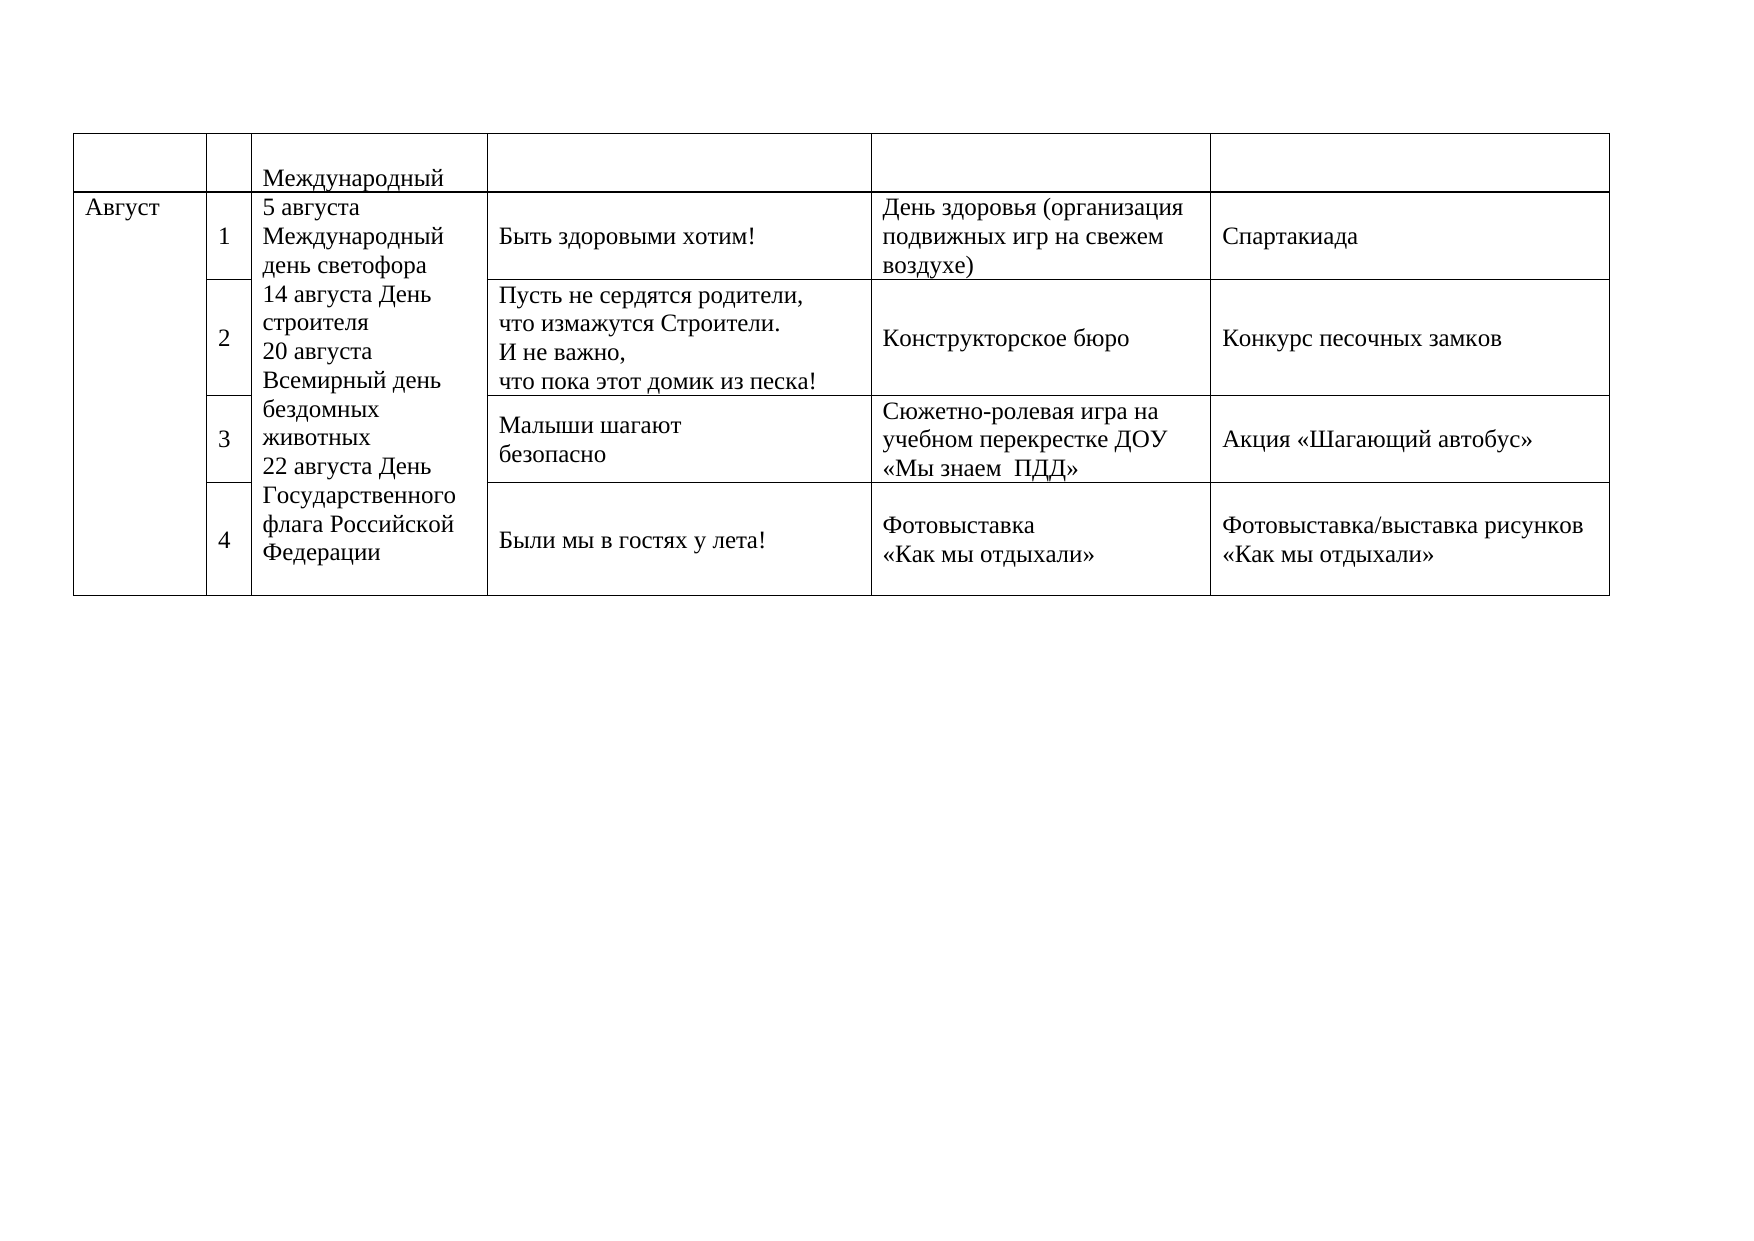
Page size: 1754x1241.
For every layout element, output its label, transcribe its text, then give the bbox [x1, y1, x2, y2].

table_cell 3 [207, 396, 251, 482]
table_cell День здоровья (организация подвижных игр на свежем воздухе) [872, 193, 1210, 279]
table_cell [872, 134, 1210, 191]
table_cell Конструкторское бюро [872, 280, 1210, 395]
table_cell 4 [207, 134, 251, 191]
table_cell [1211, 134, 1609, 191]
table_cell Спартакиада [1211, 193, 1609, 279]
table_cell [488, 134, 871, 191]
table_cell 5 августа Международный день светофора 14 августа День строителя 20 августа Всемирный день бездомных животных 22 августа День Государственного флага Российской Федерации [252, 193, 487, 595]
table_cell Конкурс песочных замков [1211, 280, 1609, 395]
table_cell Пусть не сердятся родители, что измажутся Строители. И не важно, что пока этот домик из песка! [488, 280, 871, 395]
table_cell Фотовыставка «Как мы отдыхали» [872, 483, 1210, 595]
table_cell Фотовыставка/выставка рисунков «Как мы отдыхали» [1211, 483, 1609, 595]
table_cell Малыши шагают безопасно [488, 396, 871, 482]
table_cell Акция «Шагающий автобус» [1211, 396, 1609, 482]
table_cell Быть здоровыми хотим! [488, 193, 871, 279]
table_cell Сюжетно-ролевая игра на учебном перекрестке ДОУ «Мы знаем ПДД» [872, 396, 1210, 482]
table_cell Август [74, 193, 206, 595]
table_cell 4 [207, 483, 251, 595]
table_cell 2 [207, 280, 251, 395]
table_cell 1 [207, 193, 251, 279]
table_cell Были мы в гостях у лета! [488, 483, 871, 595]
